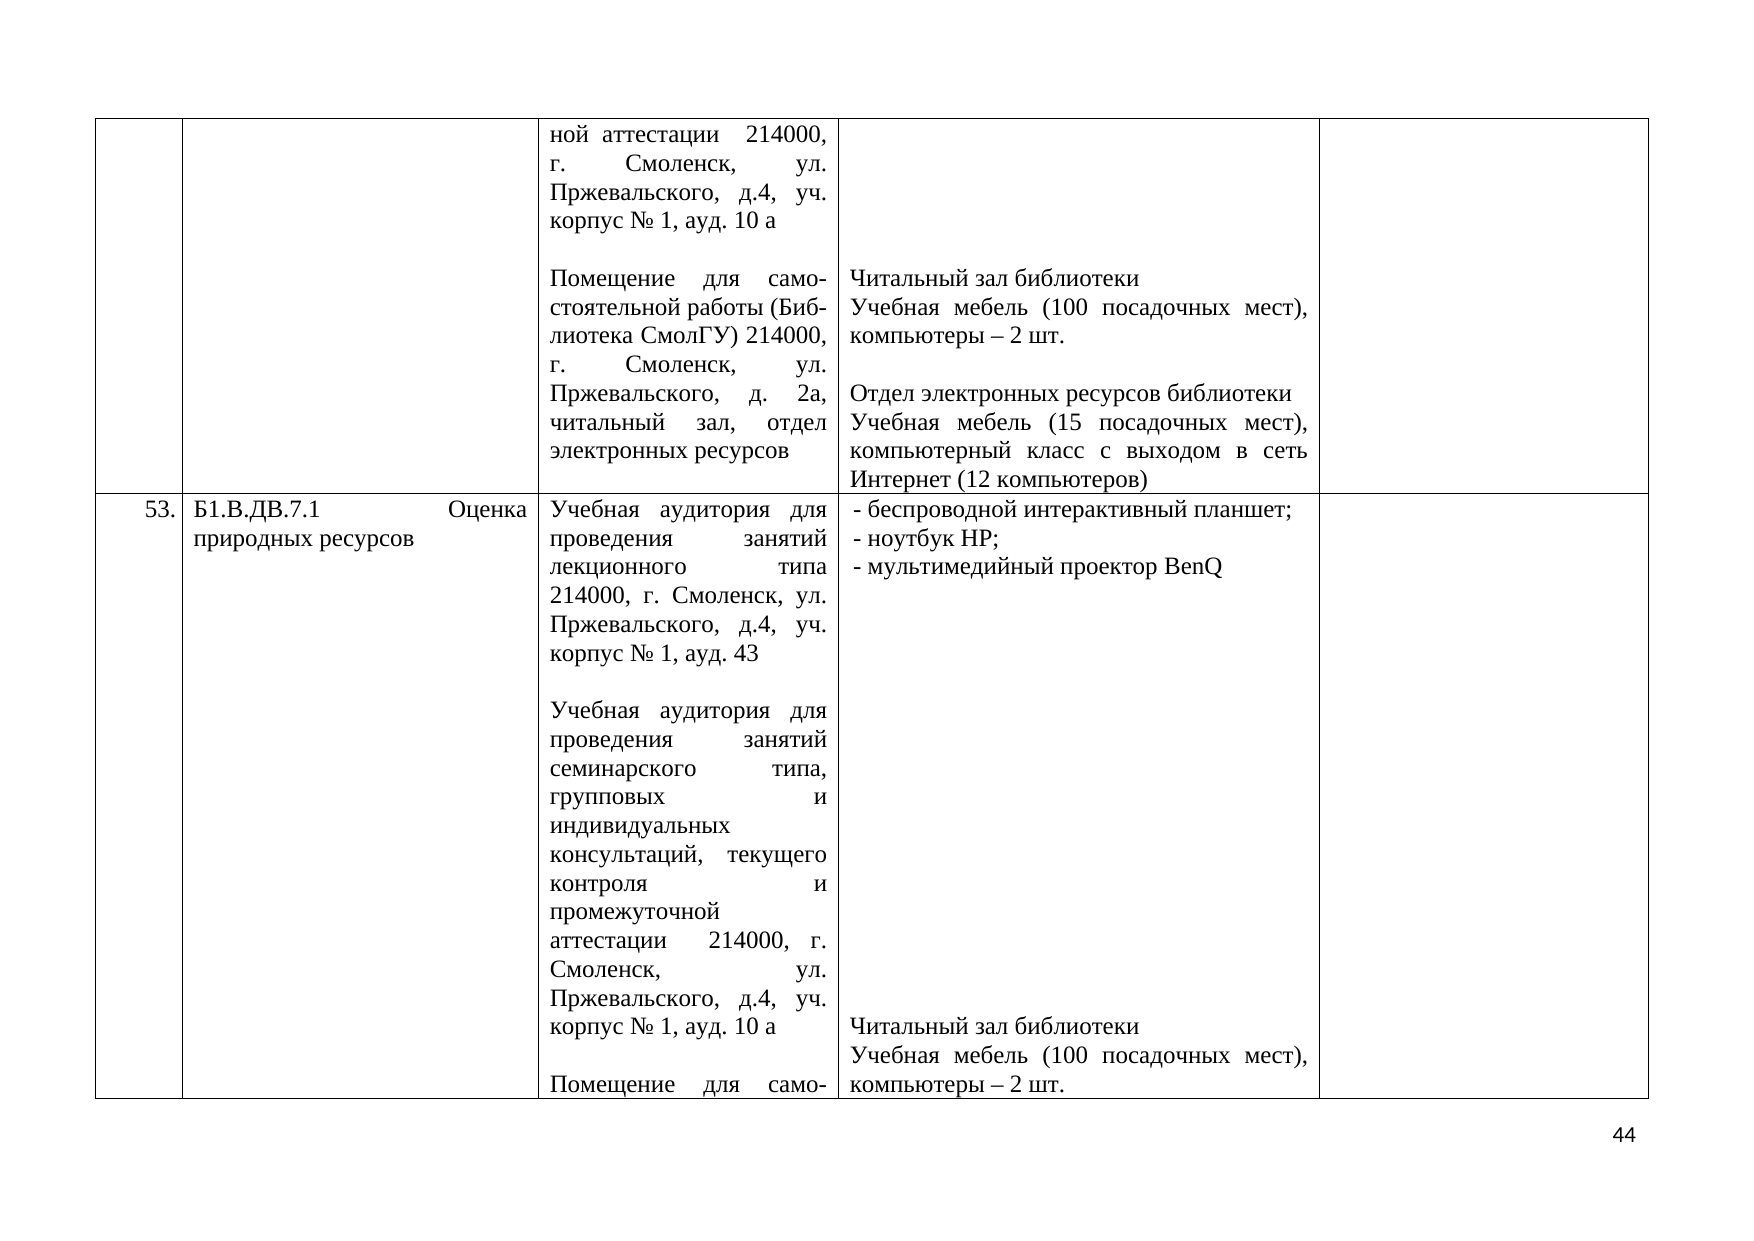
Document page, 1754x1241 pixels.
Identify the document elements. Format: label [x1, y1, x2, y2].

table_cell [96, 494, 182, 1098]
table_cell [183, 494, 538, 1098]
table_cell [839, 119, 1319, 493]
table_cell [1320, 494, 1648, 1098]
table_cell [183, 119, 538, 493]
table_cell [539, 494, 838, 1098]
table_cell [96, 119, 182, 493]
table_cell [539, 119, 838, 493]
table_cell [839, 494, 1319, 1098]
table_cell [1320, 119, 1648, 493]
